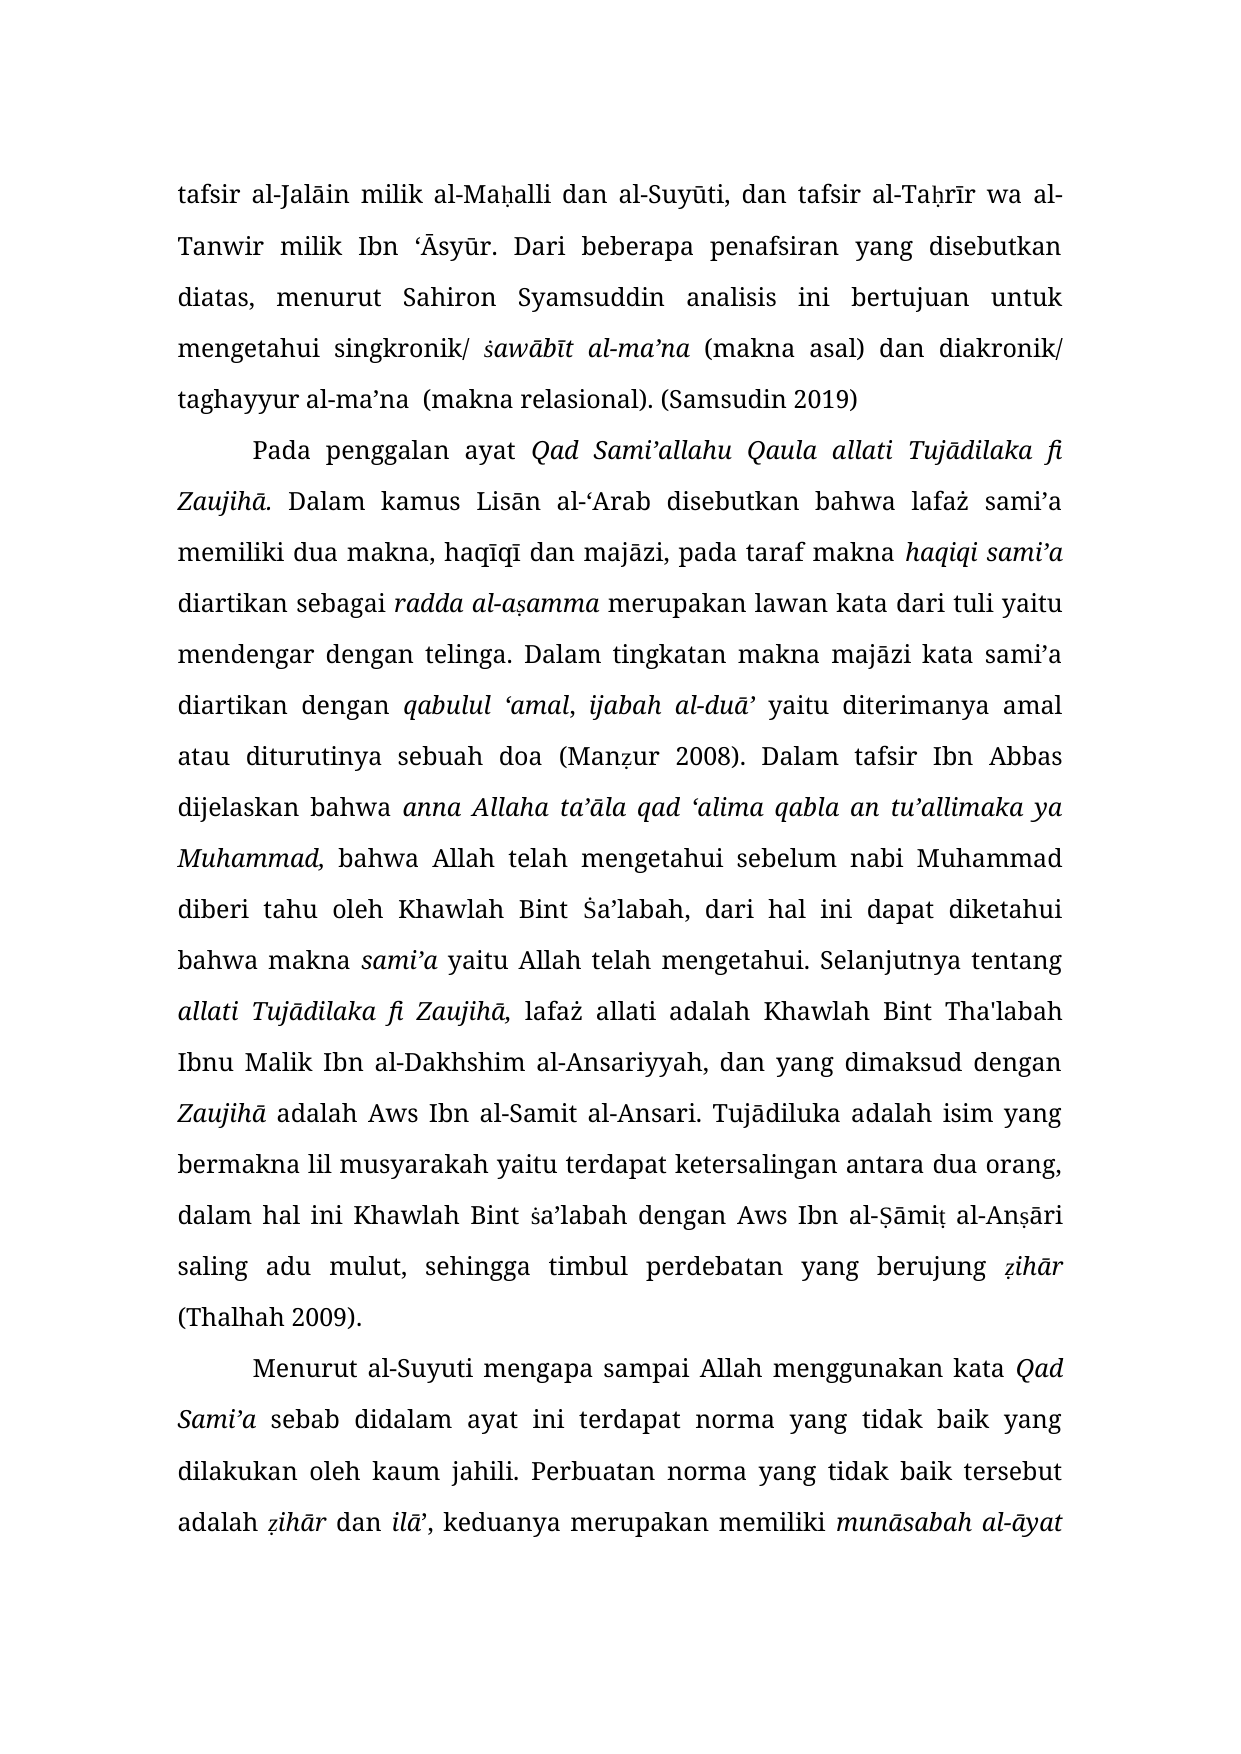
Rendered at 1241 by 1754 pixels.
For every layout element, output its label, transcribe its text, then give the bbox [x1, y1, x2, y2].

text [177, 177, 1063, 415]
text Pada penggalan ayat Qad Sami’allahu Qaula allati Tujādilaka fi Zaujihā. Dalam kamus Lisān al-‘Arab disebutkan bahwa lafaż sami’a memiliki dua makna, haqīqī dan majāzi, pada taraf makna haqiqi sami’a diartikan sebagai radda al-aṣamma merupakan lawan kata dari tuli yaitu mendengar dengan telinga. Dalam tingkatan makna majāzi kata sami’a diartikan dengan qabulul ‘amal, ijabah al-duā’ yaitu diterimanya amal atau diturutinya sebuah doa (Manẓur 2008). Dalam tafsir Ibn Abbas dijelaskan bahwa anna Allaha ta’āla qad ‘alima qabla an tu’allimaka ya Muhammad, bahwa Allah telah mengetahui sebelum nabi Muhammad diberi tahu oleh Khawlah Bint Ṡa’labah, dari hal ini dapat diketahui bahwa makna sami’a yaitu Allah telah mengetahui. Selanjutnya tentang allati Tujādilaka fi Zaujihā, lafaż allati adalah Khawlah Bint Tha'labah Ibnu Malik Ibn al-Dakhshim al-Ansariyyah, dan yang dimaksud dengan Zaujihā adalah Aws Ibn al-Samit al-Ansari. Tujādiluka adalah isim yang bermakna lil musyarakah yaitu terdapat ketersalingan antara dua orang, dalam hal ini Khawlah Bint ṡa’labah dengan Aws Ibn al-Ṣāmiṭ al-Anṣāri saling adu mulut, sehingga timbul perdebatan yang berujung ẓihār (Thalhah 2009). [177, 432, 1063, 1334]
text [177, 1351, 1063, 1538]
